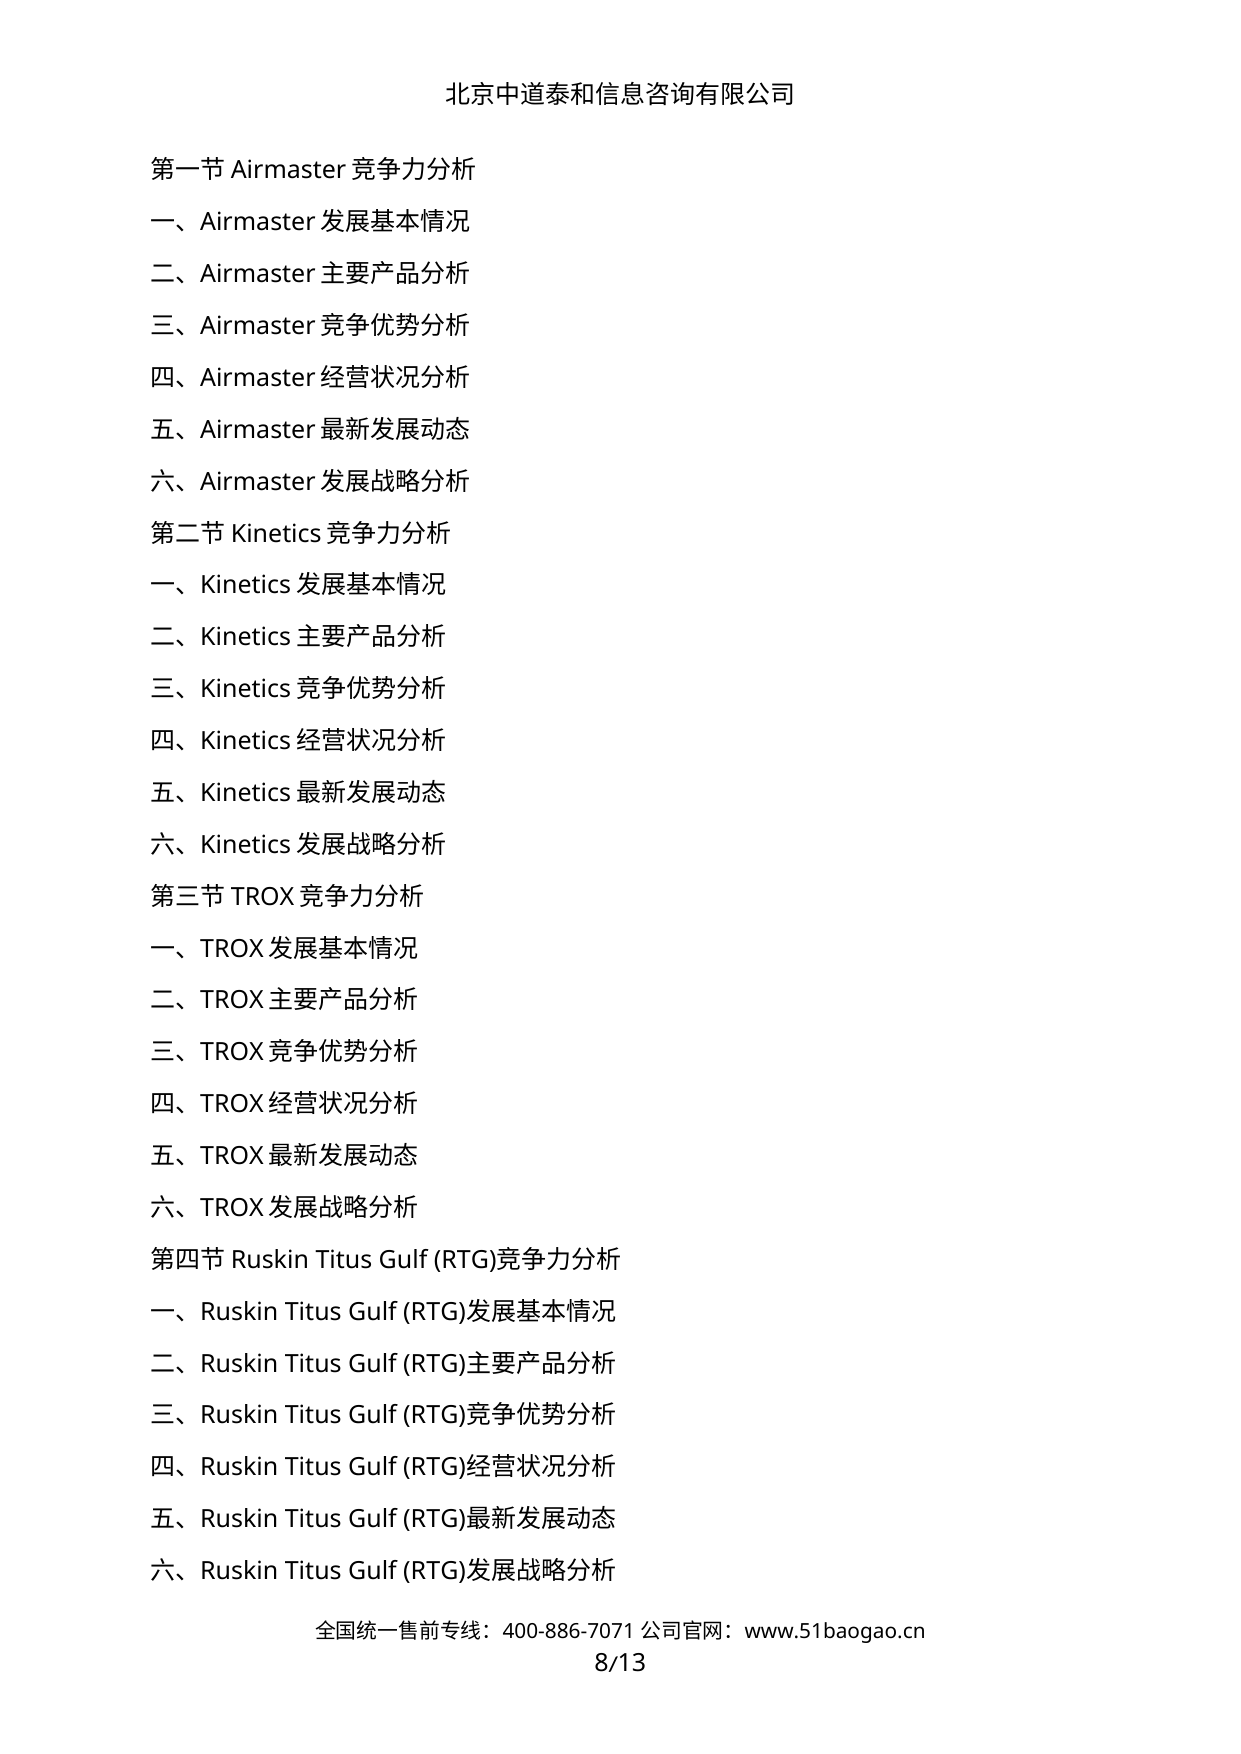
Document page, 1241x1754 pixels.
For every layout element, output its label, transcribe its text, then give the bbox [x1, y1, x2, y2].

text 一、Kinetics发展基本情况 [150, 565, 1090, 601]
text 四、Kinetics经营状况分析 [150, 721, 1090, 757]
text 六、Airmaster发展战略分析 [150, 461, 1090, 497]
text 三、TROX竞争优势分析 [150, 1032, 1090, 1068]
text 三、Ruskin Titus Gulf (RTG)竞争优势分析 [150, 1395, 1090, 1431]
text 六、Ruskin Titus Gulf (RTG)发展战略分析 [150, 1551, 1090, 1587]
text 一、TROX发展基本情况 [150, 928, 1090, 964]
text 四、Airmaster经营状况分析 [150, 357, 1090, 394]
text 四、TROX经营状况分析 [150, 1084, 1090, 1120]
text 一、Airmaster发展基本情况 [150, 202, 1090, 238]
text 五、Ruskin Titus Gulf (RTG)最新发展动态 [150, 1499, 1090, 1535]
text 三、Airmaster竞争优势分析 [150, 306, 1090, 342]
text 二、Kinetics主要产品分析 [150, 617, 1090, 653]
text 四、Ruskin Titus Gulf (RTG)经营状况分析 [150, 1447, 1090, 1483]
text 二、TROX主要产品分析 [150, 980, 1090, 1016]
text 第三节 TROX竞争力分析 [150, 876, 1090, 912]
text 五、Airmaster最新发展动态 [150, 409, 1090, 446]
text 二、Ruskin Titus Gulf (RTG)主要产品分析 [150, 1343, 1090, 1379]
text 第四节 Ruskin Titus Gulf (RTG)竞争力分析 [150, 1239, 1090, 1276]
text 六、TROX发展战略分析 [150, 1187, 1090, 1224]
text 二、Airmaster主要产品分析 [150, 254, 1090, 290]
text 六、Kinetics发展战略分析 [150, 824, 1090, 861]
text 三、Kinetics竞争优势分析 [150, 669, 1090, 705]
text 第二节 Kinetics竞争力分析 [150, 513, 1090, 549]
text 五、Kinetics最新发展动态 [150, 772, 1090, 809]
text 第一节 Airmaster竞争力分析 [150, 150, 1090, 186]
text 一、Ruskin Titus Gulf (RTG)发展基本情况 [150, 1291, 1090, 1327]
text 五、TROX最新发展动态 [150, 1136, 1090, 1172]
